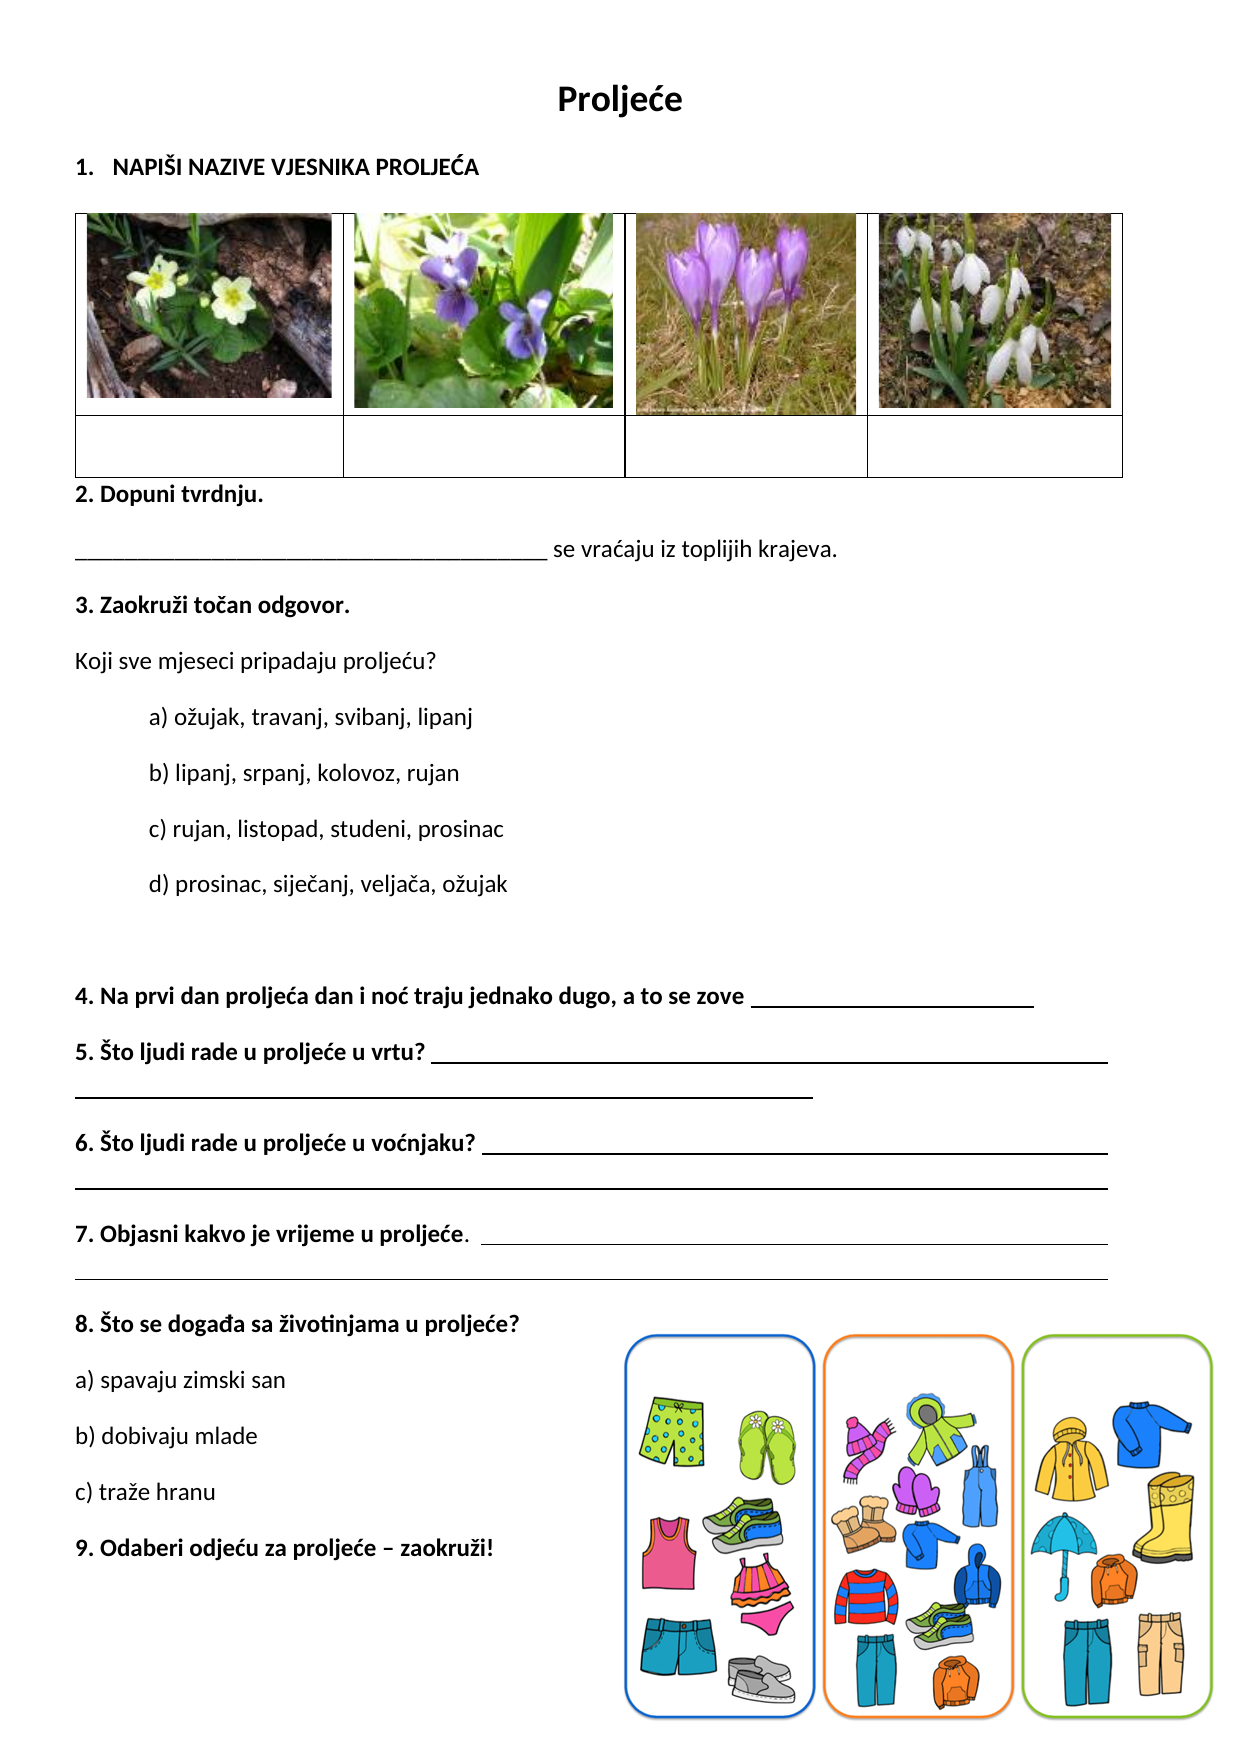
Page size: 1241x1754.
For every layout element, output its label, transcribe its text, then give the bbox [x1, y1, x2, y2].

text a) spavaju zimski san [75, 1364, 1165, 1395]
picture [86, 213, 332, 398]
picture [636, 213, 857, 415]
table_header [76, 214, 343, 415]
table_cell [76, 416, 343, 477]
table_cell [868, 416, 1122, 477]
text 3. Zaokruži točan odgovor. [75, 589, 1165, 620]
text 5. Što ljudi rade u proljeće u vrtu? [75, 1036, 1165, 1102]
text a) ožujak, travanj, svibanj, lipanj [149, 701, 1165, 732]
text ______________________________________ se vraćaju iz toplijih krajeva. [75, 534, 1165, 564]
text 6. Što ljudi rade u proljeće u voćnjaku? [75, 1127, 1165, 1192]
text d) prosinac, siječanj, veljača, ožujak [149, 869, 1165, 899]
text 7. Objasni kakvo je vrijeme u proljeće. [75, 1218, 1165, 1283]
text 4. Na prvi dan proljeća dan i noć traju jednako dugo, a to se zove [75, 980, 1165, 1011]
table_header [868, 214, 1122, 415]
text b) lipanj, srpanj, kolovoz, rujan [149, 757, 1165, 787]
text 8. Što se događa sa životinjama u proljeće? [75, 1309, 1165, 1339]
text 2. Dopuni tvrdnju. [75, 478, 1165, 508]
list NAPIŠI NAZIVE VJESNIKA PROLJEĆA [75, 151, 1165, 182]
text Koji sve mjeseci pripadaju proljeću? [75, 645, 1165, 676]
table_header [857, 214, 867, 415]
table_cell [626, 416, 867, 477]
table_cell [344, 416, 624, 477]
text b) dobivaju mlade [75, 1420, 1165, 1451]
text c) rujan, listopad, studeni, prosinac [149, 813, 1165, 843]
table_header [626, 214, 636, 415]
picture [616, 1327, 1217, 1727]
text c) traže hranu [75, 1476, 1165, 1507]
text 9. Odaberi odjeću za proljeće – zaokruži! [75, 1532, 1165, 1562]
table_header [344, 214, 624, 415]
picture [354, 213, 613, 408]
text Proljeće [75, 75, 1165, 121]
picture [878, 213, 1112, 408]
